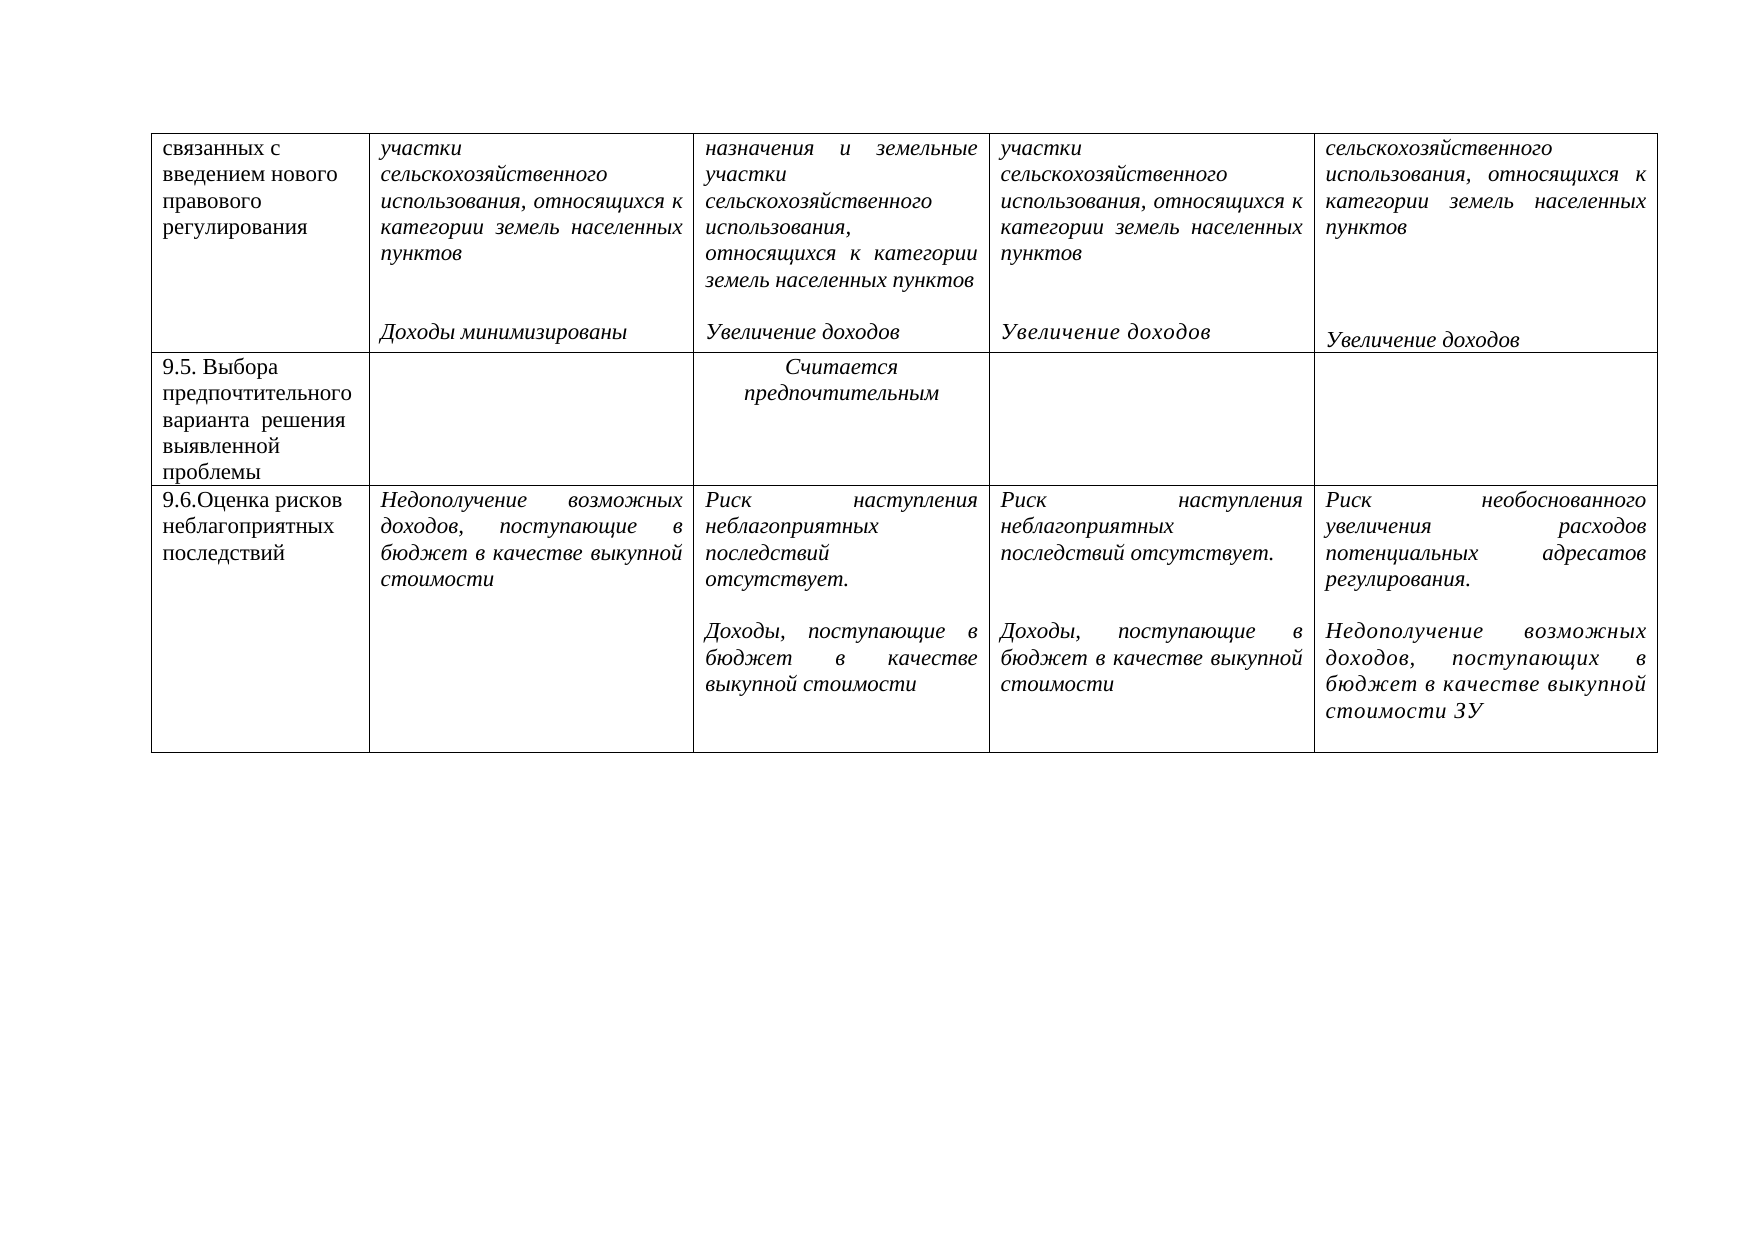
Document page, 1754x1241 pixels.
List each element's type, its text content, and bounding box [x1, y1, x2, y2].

table_cell 9.5. Выбора предпочтительного варианта решения выявленной проблемы [152, 353, 369, 485]
table_cell Риск необоснованного увеличения расходов потенциальных адресатов регулирования. Недополучение возможных доходов, поступающих в бюджет в качестве выкупной стоимости ЗУ [1315, 486, 1657, 752]
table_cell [694, 134, 989, 352]
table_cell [370, 134, 693, 352]
table_cell Недополучение возможных доходов, поступающие в бюджет в качестве выкупной стоимости [370, 486, 693, 752]
table_cell Считается предпочтительным [694, 353, 989, 485]
table_cell 9.6.Оценка рисков неблагоприятных последствий [152, 486, 369, 752]
table_cell Риск наступления неблагоприятных последствий отсутствует. Доходы, поступающие в бюджет в качестве выкупной стоимости [694, 486, 989, 752]
table_cell [990, 353, 1314, 485]
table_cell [990, 134, 1314, 352]
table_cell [1315, 134, 1657, 352]
table_cell Риск наступления неблагоприятных последствий отсутствует. Доходы, поступающие в бюджет в качестве выкупной стоимости [990, 486, 1314, 752]
table_cell [370, 353, 693, 485]
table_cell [152, 134, 369, 352]
table_cell [1315, 353, 1657, 485]
